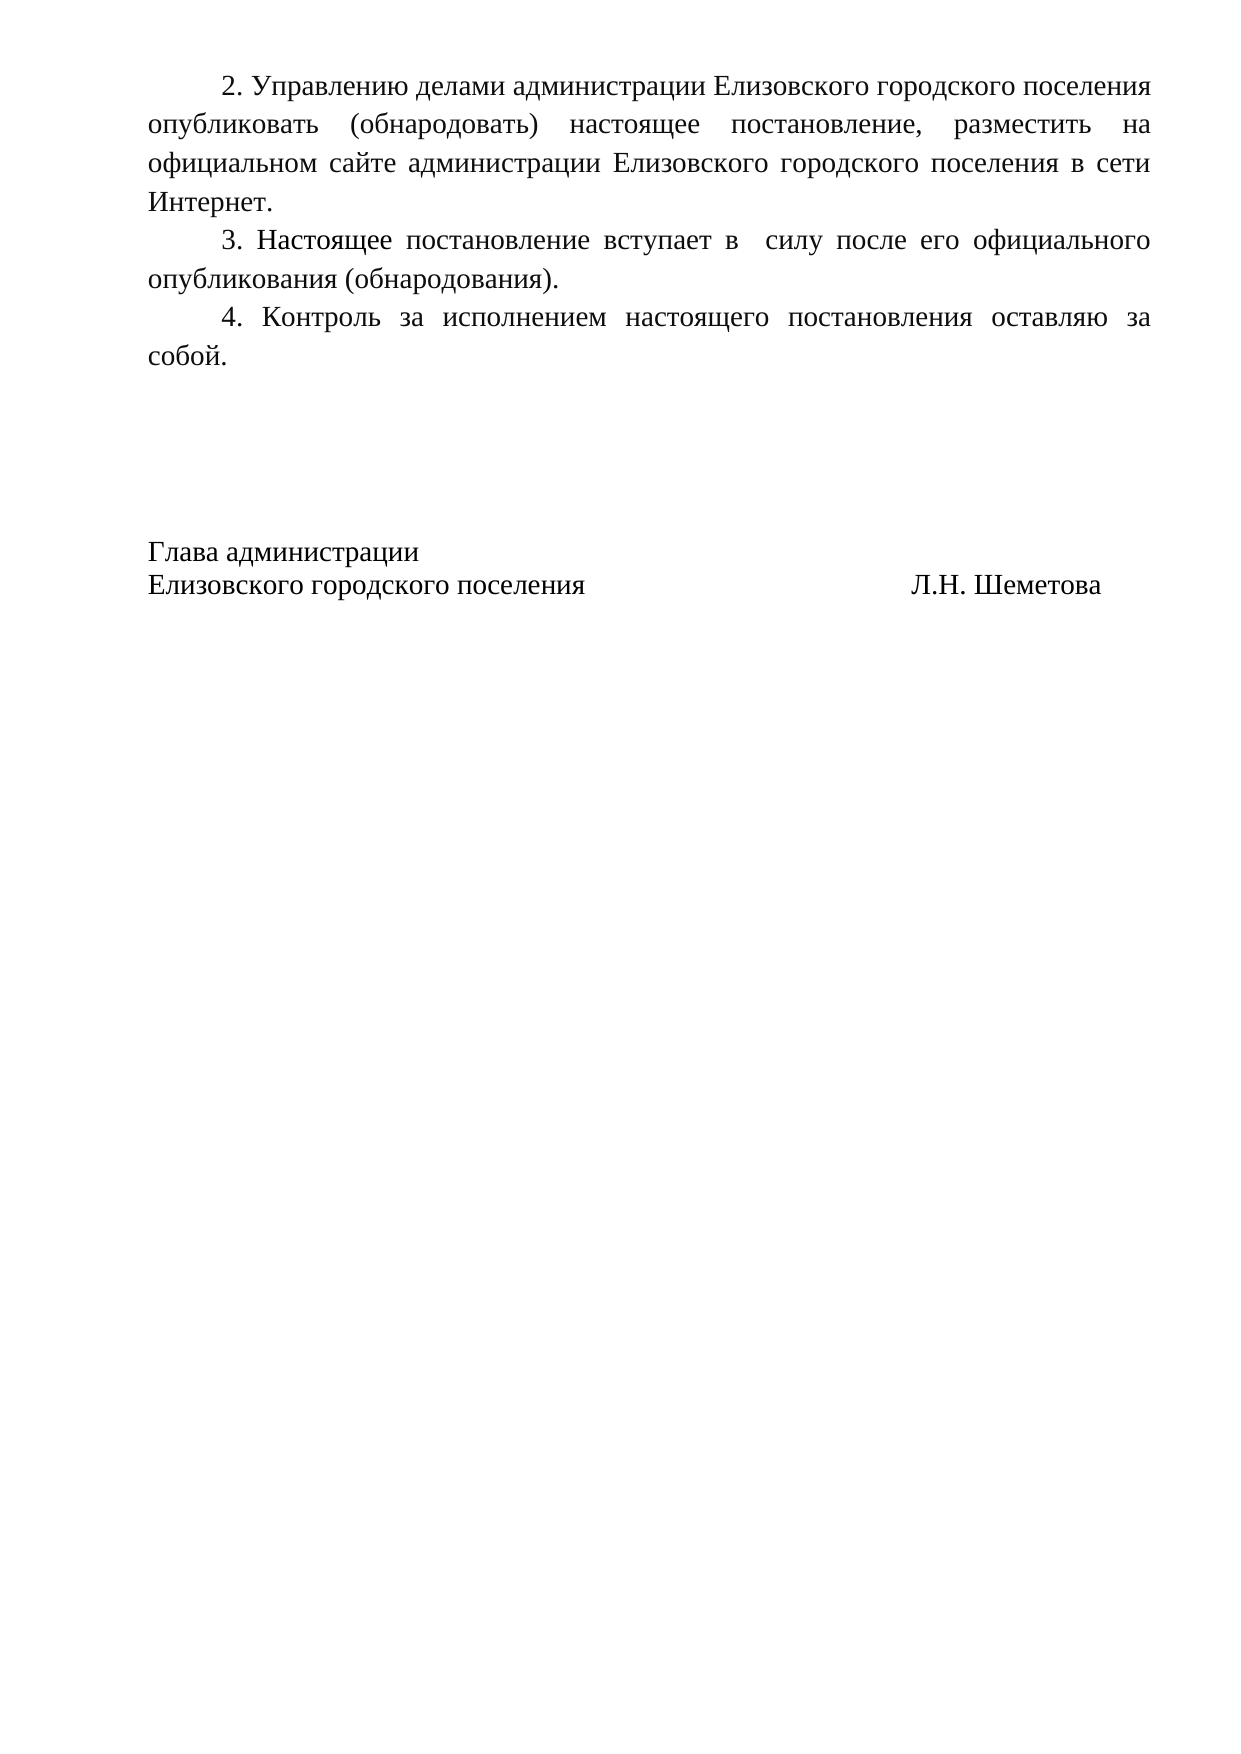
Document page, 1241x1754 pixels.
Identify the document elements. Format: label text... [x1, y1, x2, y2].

list 2. Управлению делами администрации Елизовского городского поселения опубликовать (обнародовать) настоящее постановление, разместить на официальном сайте администрации Елизовского городского поселения в сети Интернет. [148, 68, 1152, 217]
list 4. Контроль за исполнением настоящего постановления оставляю за собой. [148, 299, 1152, 371]
list 3. Настоящее постановление вступает в силу после его официального опубликования (обнародования). [148, 222, 1152, 294]
text Елизовского городского поселения Л.Н. Шеметова [148, 567, 1152, 601]
text Глава администрации [148, 534, 1152, 567]
